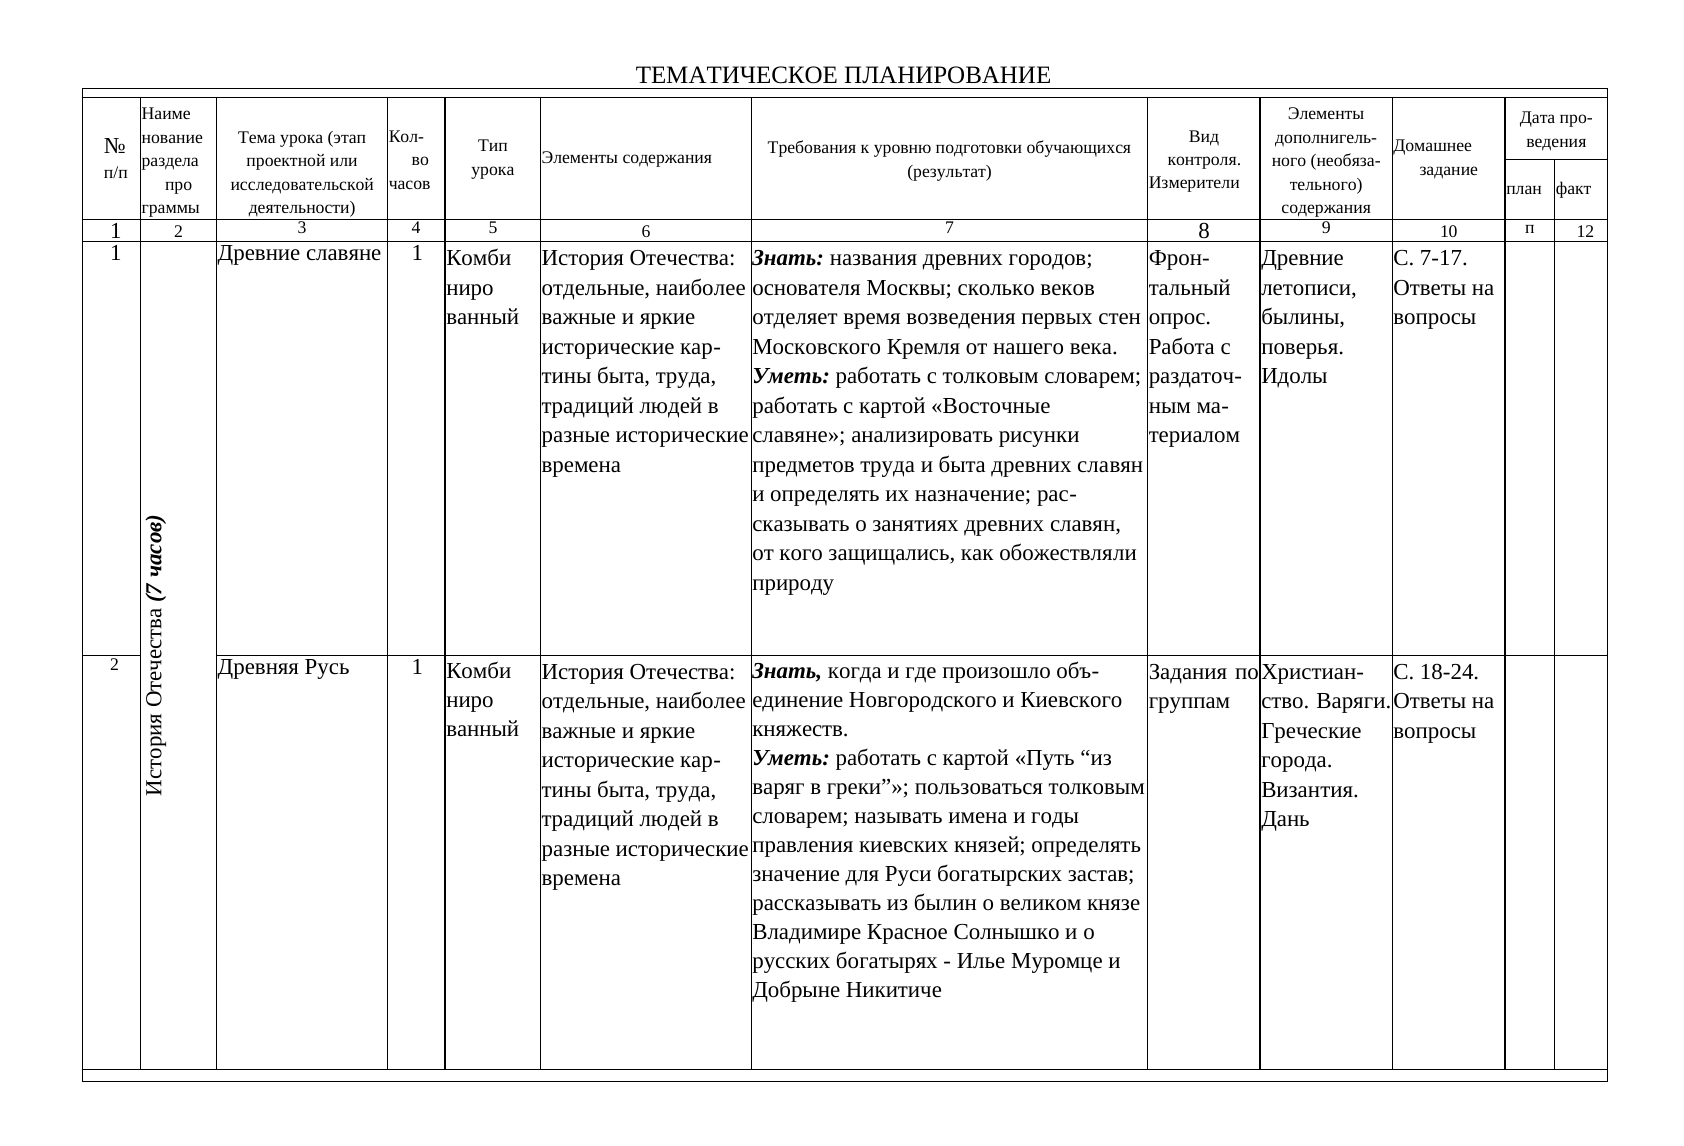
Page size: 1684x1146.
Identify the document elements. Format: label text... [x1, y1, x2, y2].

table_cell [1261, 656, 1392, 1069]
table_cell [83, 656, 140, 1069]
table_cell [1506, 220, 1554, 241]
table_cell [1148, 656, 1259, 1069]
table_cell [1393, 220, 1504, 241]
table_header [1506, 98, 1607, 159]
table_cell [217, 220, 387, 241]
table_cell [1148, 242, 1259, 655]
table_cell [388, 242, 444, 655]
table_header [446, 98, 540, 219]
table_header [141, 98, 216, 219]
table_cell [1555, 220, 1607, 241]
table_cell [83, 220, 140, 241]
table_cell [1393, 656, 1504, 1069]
text ТЕМАТИЧЕСКОЕ ПЛАНИРОВАНИЕ [82, 63, 1605, 88]
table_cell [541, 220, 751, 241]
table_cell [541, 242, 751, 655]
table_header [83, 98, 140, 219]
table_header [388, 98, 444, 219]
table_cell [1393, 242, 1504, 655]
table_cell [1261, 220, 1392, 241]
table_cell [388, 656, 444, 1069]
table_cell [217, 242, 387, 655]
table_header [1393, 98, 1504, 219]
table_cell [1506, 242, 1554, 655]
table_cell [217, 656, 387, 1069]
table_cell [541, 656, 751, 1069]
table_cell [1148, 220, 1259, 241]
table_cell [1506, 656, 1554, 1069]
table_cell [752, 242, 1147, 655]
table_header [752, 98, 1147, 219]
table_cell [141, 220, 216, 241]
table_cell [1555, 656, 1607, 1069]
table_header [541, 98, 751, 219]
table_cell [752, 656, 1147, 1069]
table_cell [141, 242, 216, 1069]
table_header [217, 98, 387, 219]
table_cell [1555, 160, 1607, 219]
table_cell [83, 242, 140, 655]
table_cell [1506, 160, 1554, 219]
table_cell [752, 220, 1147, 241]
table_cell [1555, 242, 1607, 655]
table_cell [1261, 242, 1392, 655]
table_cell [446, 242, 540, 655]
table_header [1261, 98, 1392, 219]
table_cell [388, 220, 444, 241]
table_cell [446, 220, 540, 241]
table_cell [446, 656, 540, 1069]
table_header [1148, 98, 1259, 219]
